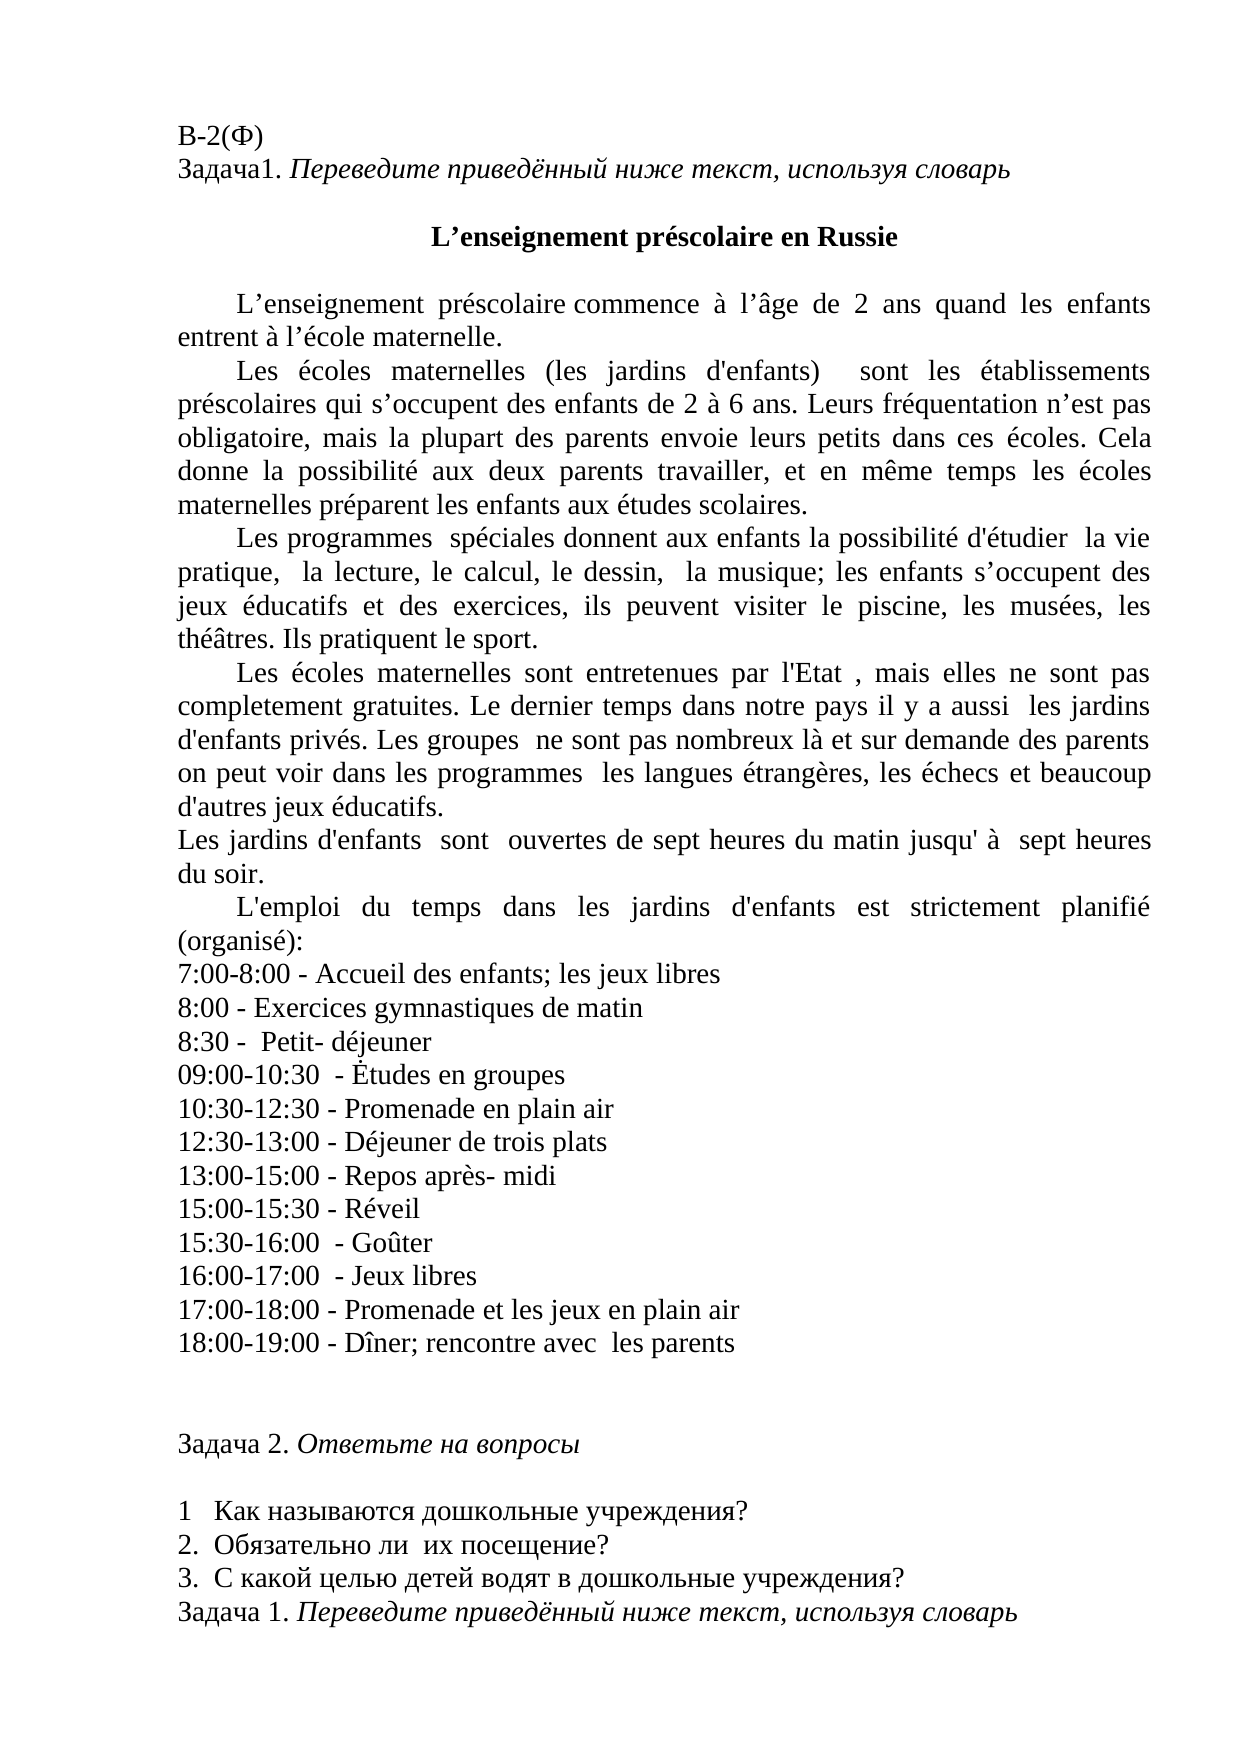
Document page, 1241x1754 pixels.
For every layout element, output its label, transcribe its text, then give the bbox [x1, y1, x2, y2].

text B-2(Ф) [177, 118, 1152, 152]
text 10:30-12:30 - Promenade en plain air [177, 1091, 1152, 1124]
text L’enseignement préscolaire en Russie [177, 219, 1152, 252]
text 8:30 - Petit- déjeuner [177, 1024, 1152, 1057]
text L'emploi du temps dans les jardins d'enfants est strictement planifié (organisé): [177, 889, 1152, 957]
text 15:00-15:30 - Réveil [177, 1191, 1152, 1225]
text 3. С какой целью детей водят в дошкольные учреждения? [177, 1560, 1152, 1594]
text Задача 2. Ответьте на вопросы [177, 1426, 1152, 1460]
text Les écoles maternelles sont entretenues par l'Etat , mais elles ne sont pas completement gratuites. Le dernier temps dans notre pays il y a aussi les jardins d'enfants privés. Les groupes ne sont pas nombreux là et sur demande des parents on peut voir dans les programmes les langues étrangères, les échecs еt beaucoup d'autres jeux éducatifs. [177, 655, 1152, 822]
text 2. Обязательно ли их посещение? [177, 1527, 1152, 1560]
text 17:00-18:00 - Promenade et les jeux en plain air [177, 1292, 1152, 1326]
text 12:30-13:00 - Déjeuner de trois plats [177, 1124, 1152, 1158]
text 16:00-17:00 - Jeux libres [177, 1258, 1152, 1292]
text 09:00-10:30 - Ėtudes en groupes [177, 1057, 1152, 1091]
text Les programmes spéciales donnent aux enfants la possibilité d'étudier la vie pratique, la lecture, le calcul, le dessin, la musique; les enfants s’occupent des jeux éducatifs et des exercices, ils peuvent visiter le piscine, les musées, les théâtres. Ils pratiquent le sport. [177, 521, 1152, 655]
text L’enseignement préscolaire commence à l’âge de 2 ans quand les enfants entrent à l’école maternelle. [177, 286, 1152, 353]
text 1 Как называются дошкольные учреждения? [177, 1493, 1152, 1527]
text Les jardins d'enfants sont ouvertes de sept heures du matin jusqu' à sept heures du soir. [177, 822, 1152, 889]
text Les écoles maternelles (les jardins d'enfants) sont les établissements préscolaires qui s’occupent des enfants de 2 à 6 ans. Leurs fréquentation n’est pas obligatoire, mais la plupart des parents envoie leurs petits dans ces écoles. Cela donne la possibilité aux deux parents travailler, et en même temps les écoles maternelles préparent les enfants aux études scolaires. [177, 353, 1152, 521]
text 8:00 - Exercices gymnastiques de matin [177, 990, 1152, 1024]
text Задача1. Переведите приведённый ниже текст, используя словарь [177, 152, 1152, 185]
text 13:00-15:00 - Repos après- midi [177, 1158, 1152, 1191]
text 7:00-8:00 - Accueil des enfants; les jeux libres [177, 957, 1152, 990]
text Задача 1. Переведите приведённый ниже текст, используя словарь [177, 1594, 1152, 1627]
text 18:00-19:00 - Dîner; rencontre avec les parents [177, 1326, 1152, 1359]
text 15:30-16:00 - Goûter [177, 1225, 1152, 1258]
